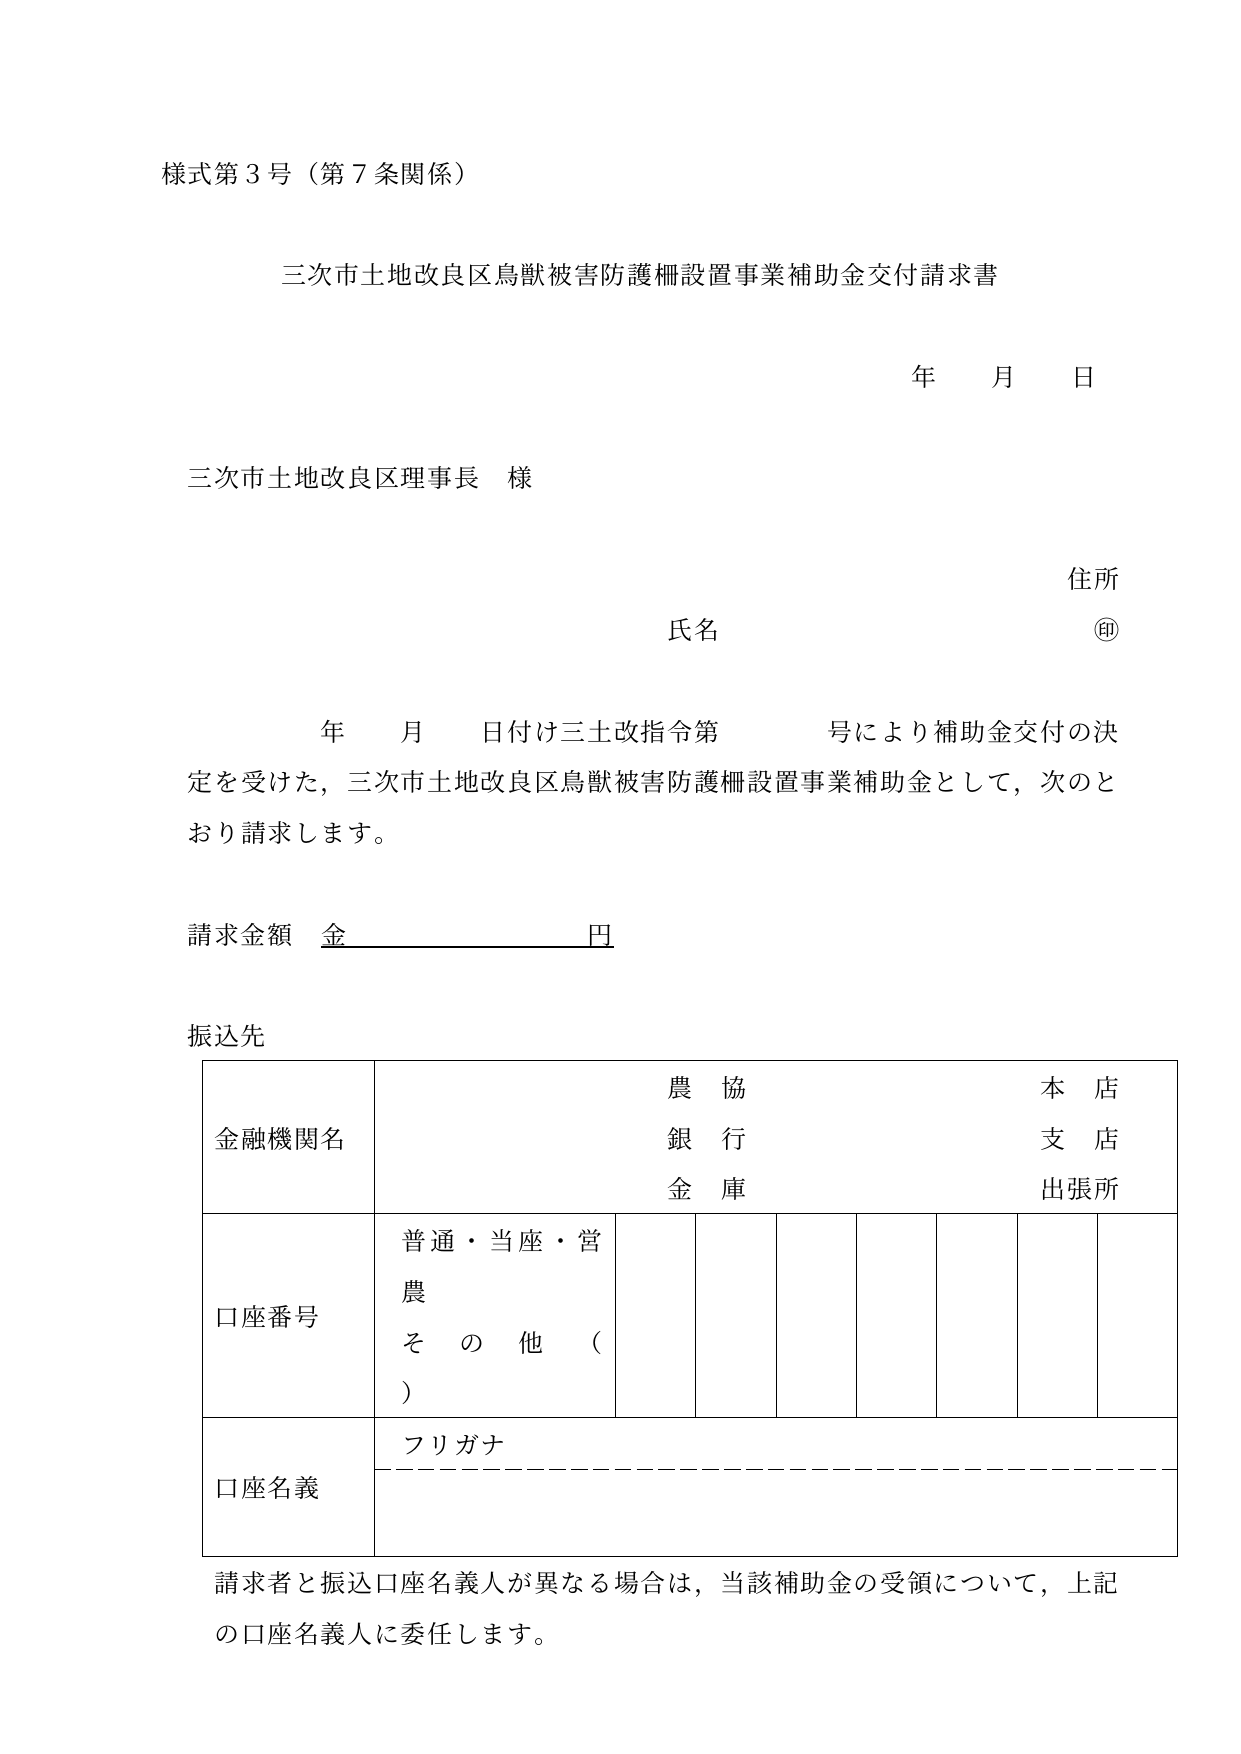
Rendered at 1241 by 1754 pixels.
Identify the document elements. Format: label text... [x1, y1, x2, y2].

table_cell [937, 1214, 1017, 1417]
table_header 農 協 本 店 銀 行 支 店 金 庫 出張所 [375, 1061, 1177, 1213]
table_cell [696, 1214, 776, 1417]
table_cell 口座名義 [203, 1418, 374, 1556]
table_header 金融機関名 [203, 1061, 374, 1213]
text 年 月 日 [161, 350, 1121, 401]
table_cell フリガナ [375, 1418, 1177, 1469]
text 様式第３号（第７条関係） [161, 147, 1121, 198]
table_cell 普通・当座・営農 その他（ ） [375, 1214, 615, 1417]
table_cell 口座番号 [203, 1214, 374, 1417]
text 請求金額 金 円 [161, 908, 1121, 959]
text 請求者と振込口座名義人が異なる場合は，当該補助金の受領について，上記の口座名義人に委任します。 [187, 1557, 1121, 1658]
text 年 月 日付け三土改指令第 号により補助金交付の決定を受けた，三次市土地改良区鳥獣被害防護柵設置事業補助金として，次のとおり請求します。 [161, 705, 1121, 857]
text 三次市土地改良区鳥獣被害防護柵設置事業補助金交付請求書 [161, 248, 1121, 299]
text 三次市土地改良区理事長 様 [161, 451, 1121, 502]
text 氏名 ㊞ [161, 603, 1121, 654]
table_cell [616, 1214, 695, 1417]
table_cell [857, 1214, 936, 1417]
table_cell [1018, 1214, 1097, 1417]
text 住所 [161, 553, 1121, 603]
table_cell [375, 1469, 1177, 1556]
table_cell [777, 1214, 856, 1417]
text 振込先 [161, 1009, 1121, 1060]
table_cell [1098, 1214, 1177, 1417]
